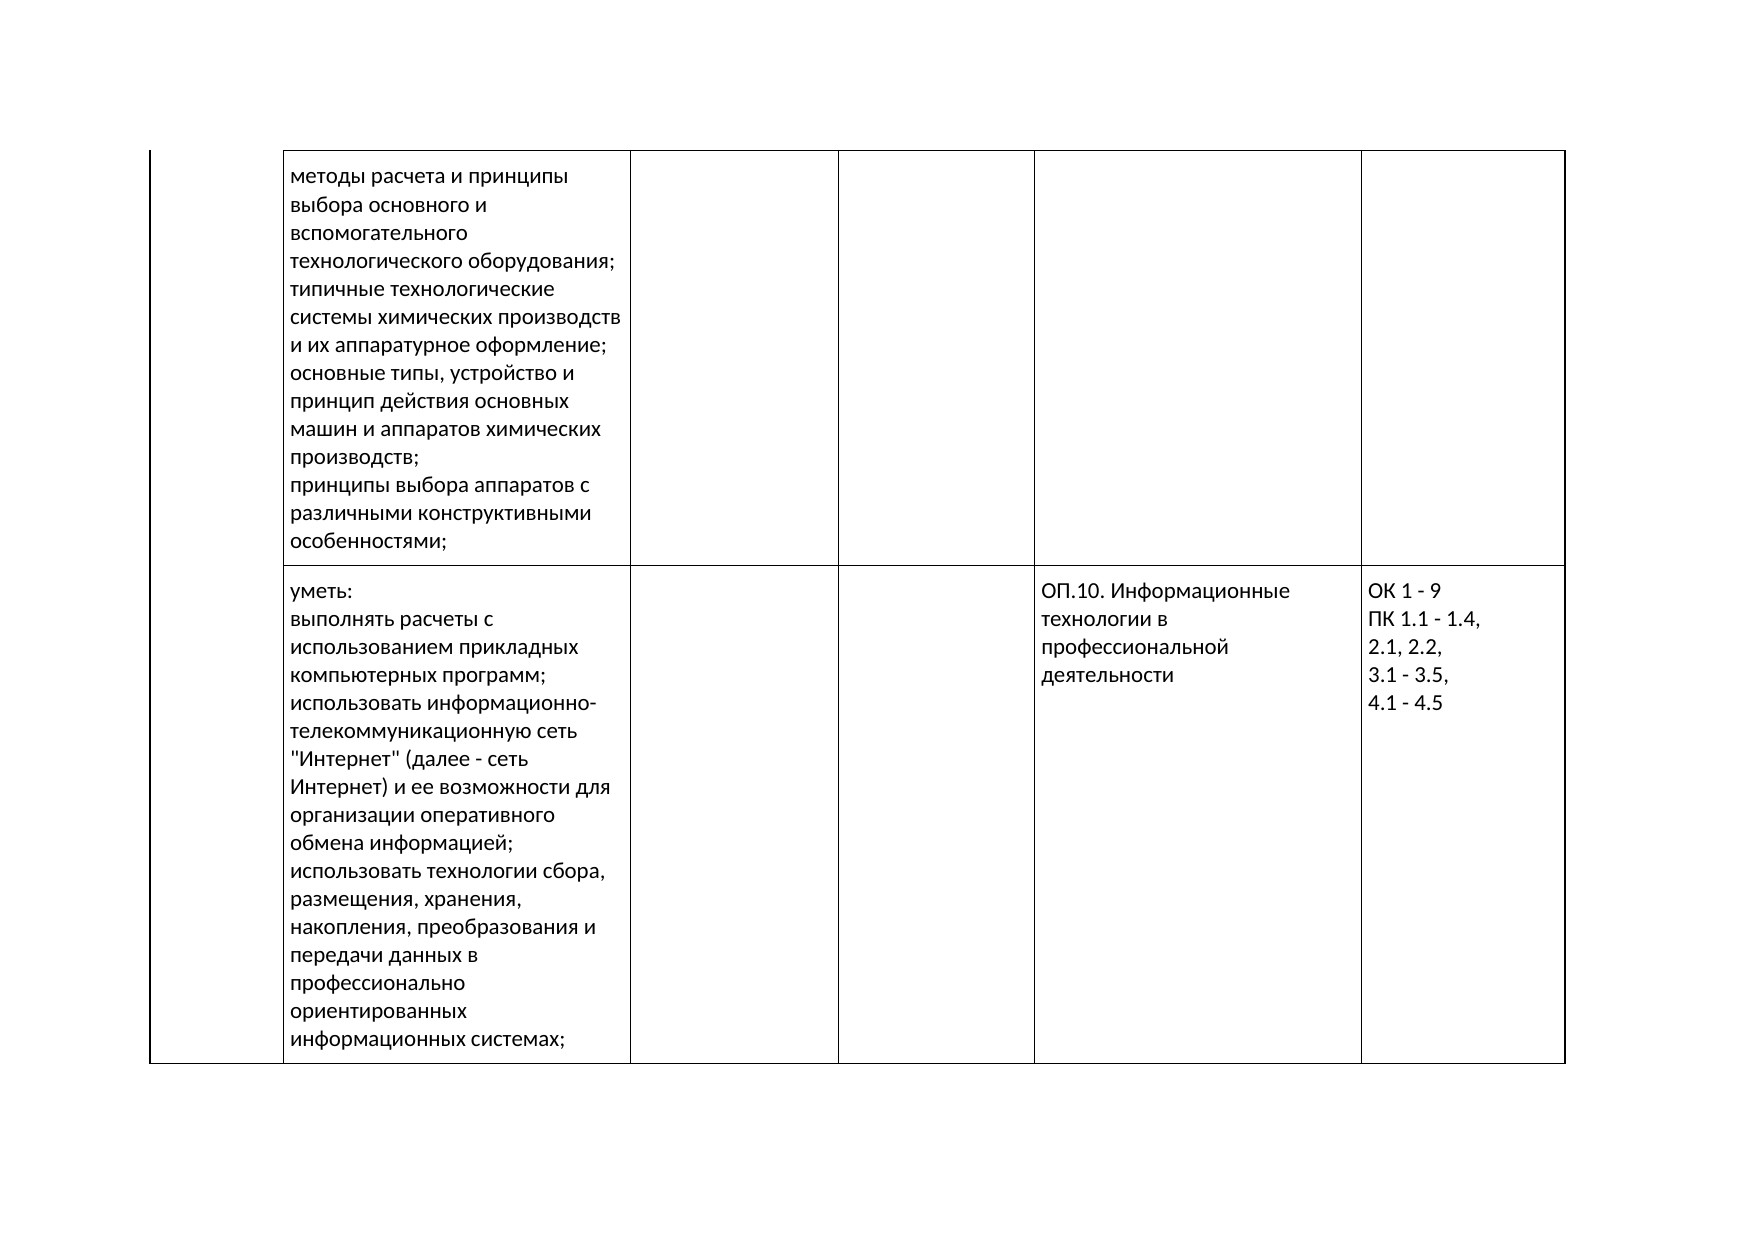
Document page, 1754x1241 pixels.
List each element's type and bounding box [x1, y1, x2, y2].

table_cell [1362, 151, 1564, 564]
table_cell [839, 151, 1034, 564]
table_cell [284, 566, 630, 1063]
table_cell [284, 151, 630, 564]
table_cell [631, 151, 838, 564]
table_cell [1035, 151, 1361, 564]
table_cell [839, 566, 1034, 1063]
table_cell [151, 565, 283, 1063]
table_cell [1035, 566, 1361, 1063]
table_cell [1362, 566, 1564, 1063]
table_cell [631, 566, 838, 1063]
